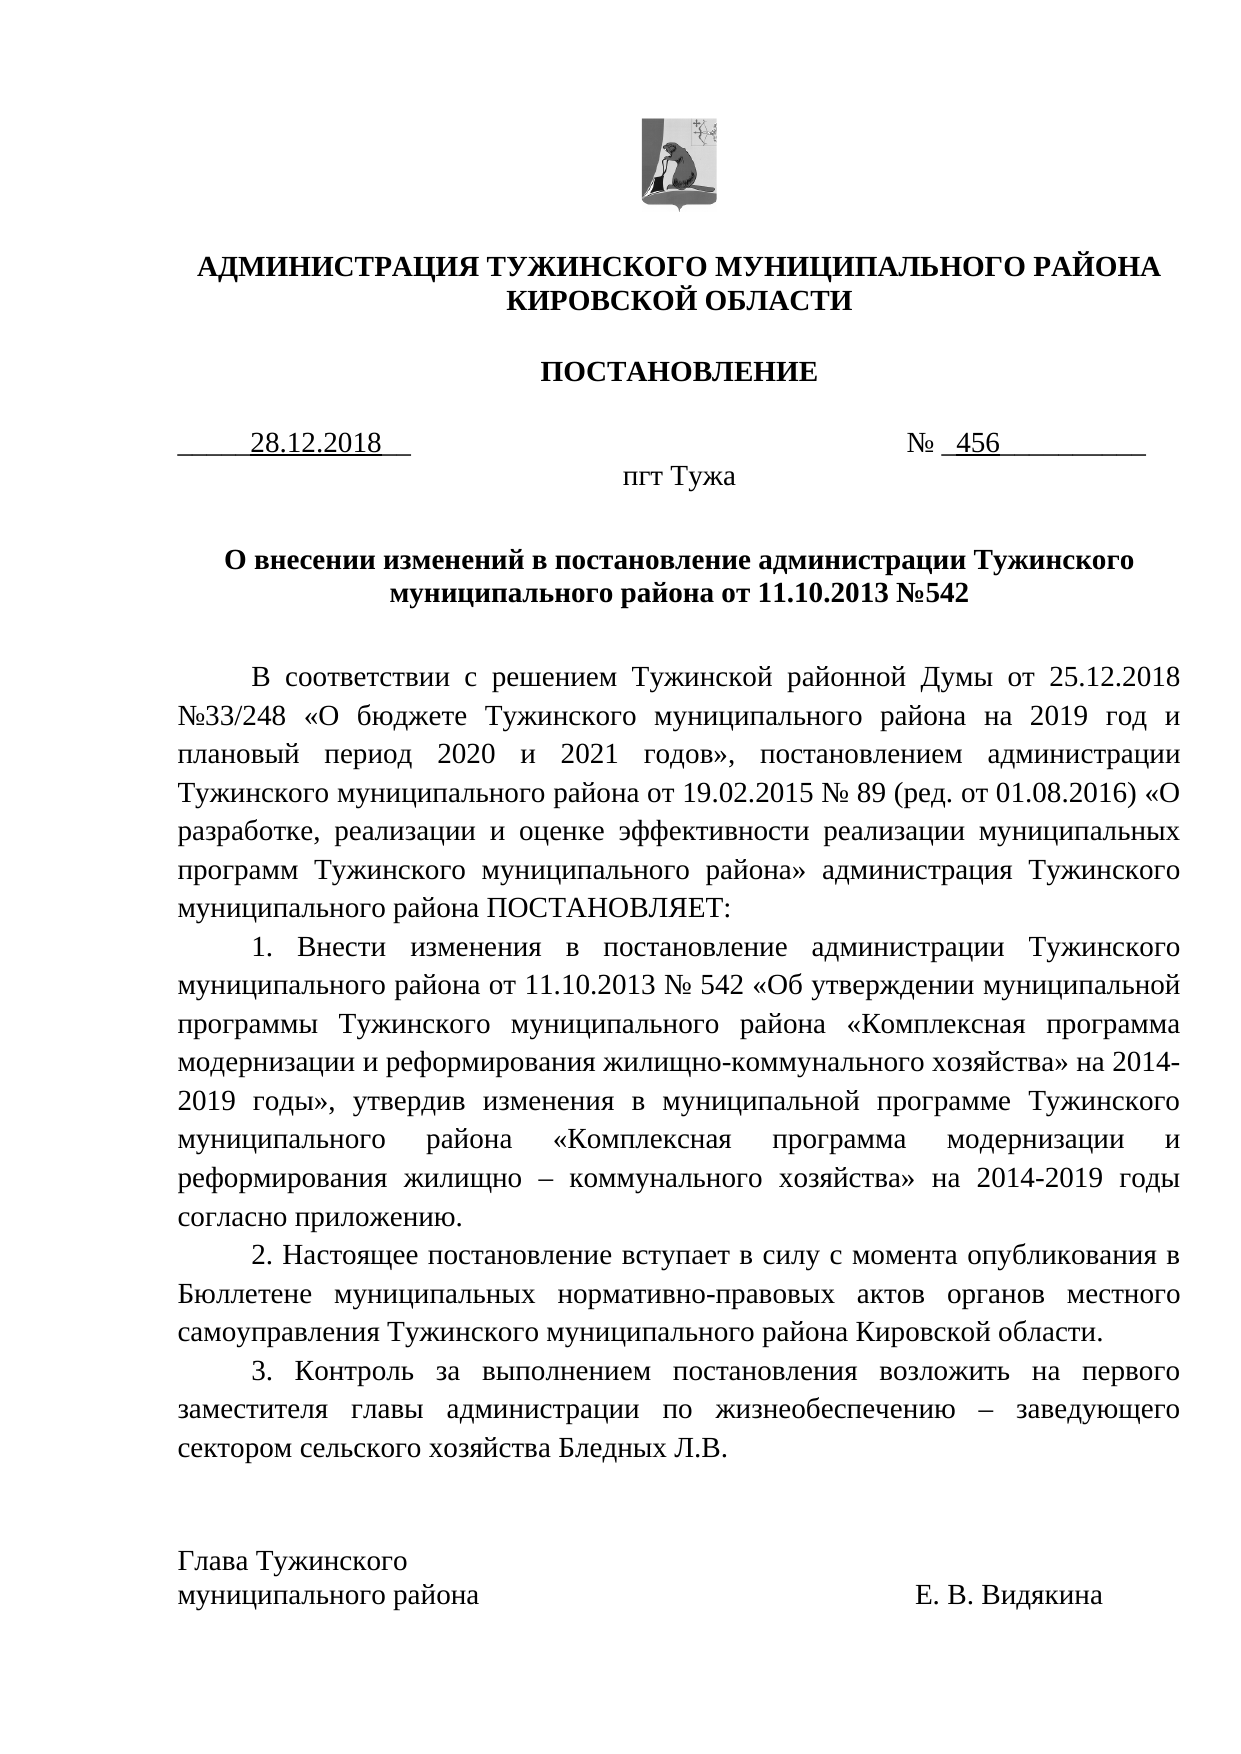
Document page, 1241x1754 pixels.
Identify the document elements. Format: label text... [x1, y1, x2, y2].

text АДМИНИСТРАЦИЯ ТУЖИНСКОГО МУНИЦИПАЛЬНОГО РАЙОНА КИРОВСКОЙ ОБЛАСТИ [177, 249, 1181, 316]
text 1. Внести изменения в постановление администрации Тужинского муниципального района от 11.10.2013 № 542 «Об утверждении муниципальной программы Тужинского муниципального района «Комплексная программа модернизации и реформирования жилищно-коммунального хозяйства» на 2014-2019 годы», утвердив изменения в муниципальной программе Тужинского муниципального района «Комплексная программа модернизации и реформирования жилищно – коммунального хозяйства» на 2014-2019 годы согласно приложению. [177, 929, 1181, 1232]
text 3. Контроль за выполнением постановления возложить на первого заместителя главы администрации по жизнеобеспечению – заведующего сектором сельского хозяйства Бледных Л.В. [177, 1353, 1181, 1463]
text 2. Настоящее постановление вступает в силу с момента опубликования в Бюллетене муниципальных нормативно-правовых актов органов местного самоуправления Тужинского муниципального района Кировской области. [177, 1237, 1181, 1348]
text _____28.12.2018__ № _456__________ [177, 425, 1181, 458]
text ПОСТАНОВЛЕНИЕ [177, 354, 1181, 387]
text Глава Тужинского [177, 1543, 1181, 1577]
text О внесении изменений в постановление администрации Тужинского муниципального района от 11.10.2013 №542 [177, 542, 1181, 609]
text муниципального района Е. В. Видякина [177, 1577, 1181, 1611]
text В соответствии с решением Тужинской районной Думы от 25.12.2018 №33/248 «О бюджете Тужинского муниципального района на 2019 год и плановый период 2020 и 2021 годов», постановлением администрации Тужинского муниципального района от 19.02.2015 № 89 (ред. от 01.08.2016) «О разработке, реализации и оценке эффективности реализации муниципальных программ Тужинского муниципального района» администрация Тужинского муниципального района ПОСТАНОВЛЯЕТ: [177, 659, 1181, 924]
text пгт Тужа [177, 458, 1181, 492]
